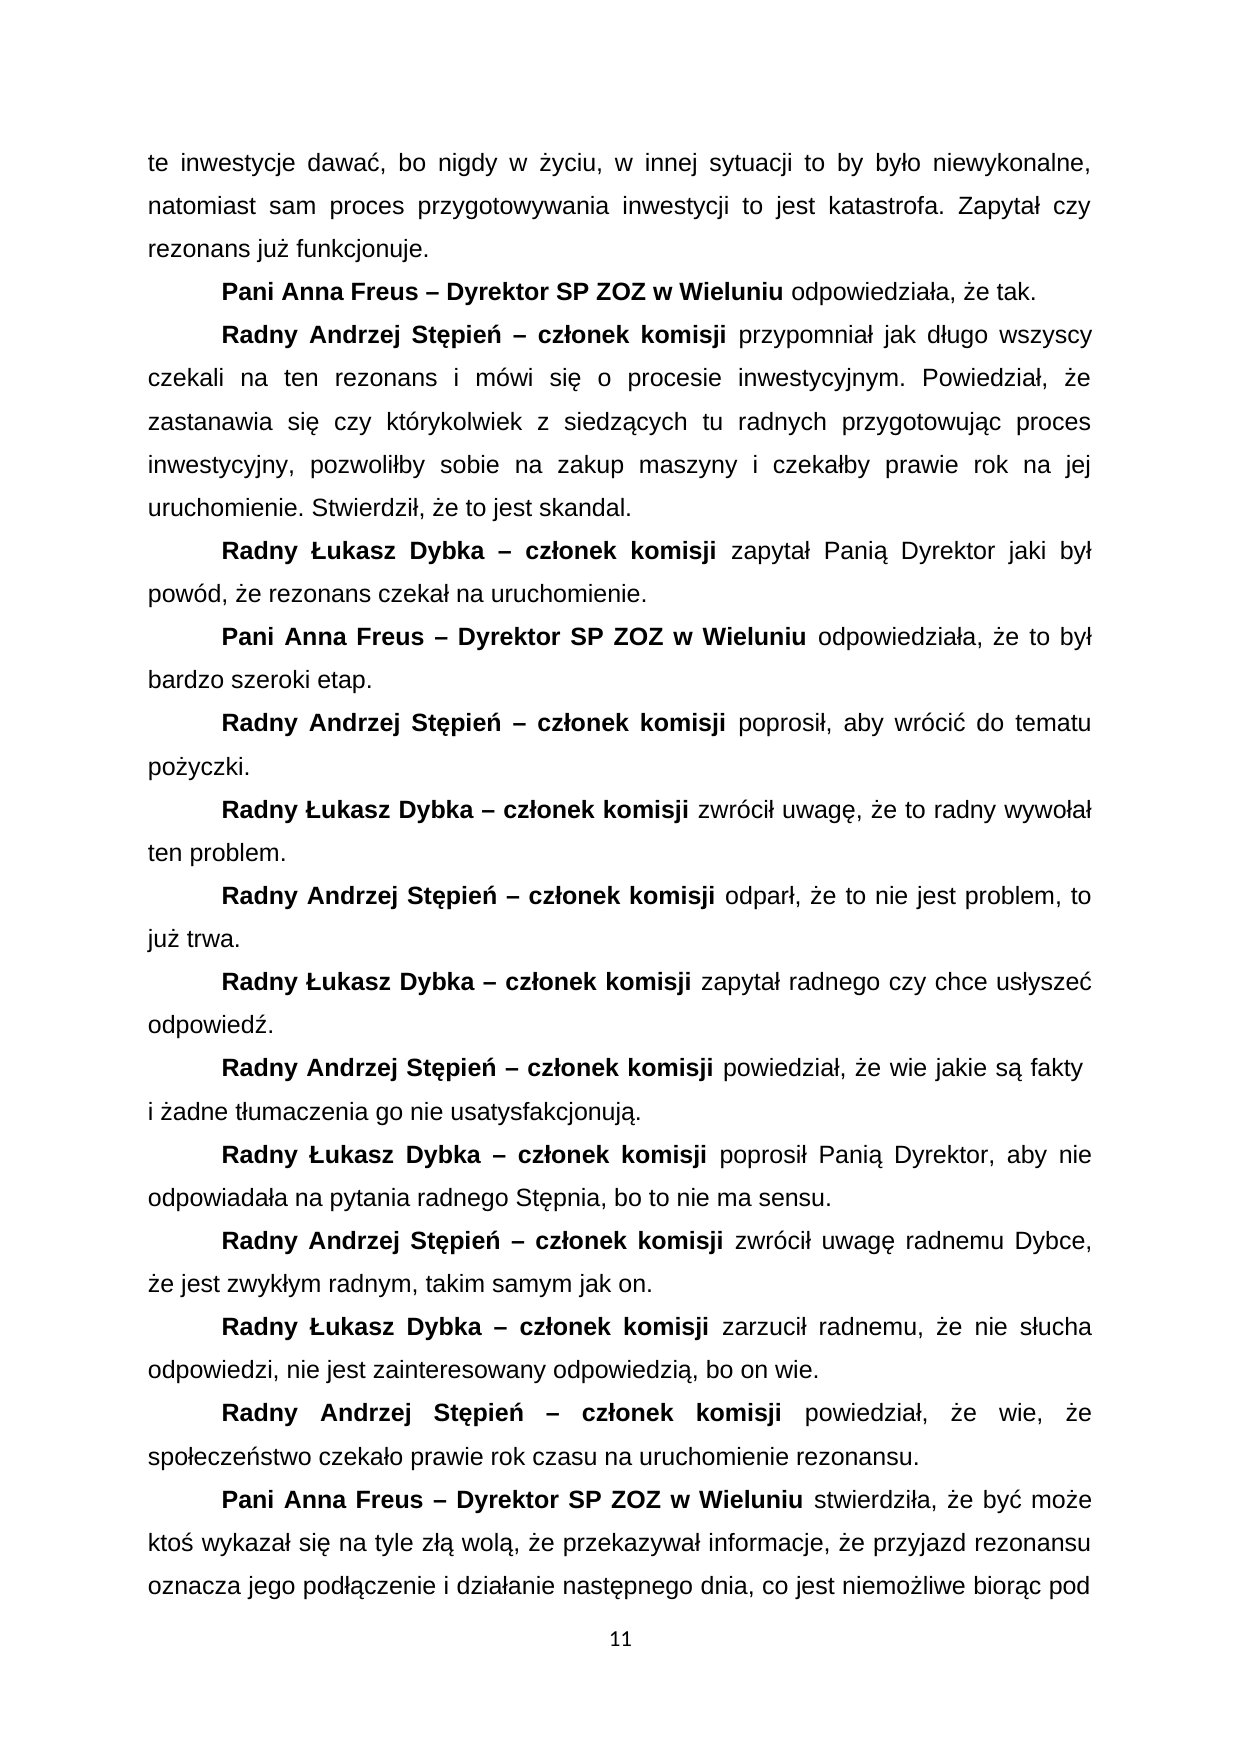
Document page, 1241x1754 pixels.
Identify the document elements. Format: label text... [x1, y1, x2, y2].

text Radny Andrzej Stępień – członek komisji przypomniał jak długo wszyscy czekali na ten rezonans i mówi się o procesie inwestycyjnym. Powiedział, że zastanawia się czy którykolwiek z siedzących tu radnych przygotowując proces inwestycyjny, pozwoliłby sobie na zakup maszyny i czekałby prawie rok na jej uruchomienie. Stwierdził, że to jest skandal. [148, 320, 1092, 521]
text Radny Łukasz Dybka – członek komisji zwrócił uwagę, że to radny wywołał ten problem. [148, 794, 1092, 866]
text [148, 148, 1092, 263]
text Radny Łukasz Dybka – członek komisji zapytał Panią Dyrektor jaki był powód, że rezonans czekał na uruchomienie. [148, 536, 1092, 608]
text Radny Andrzej Stępień – członek komisji odparł, że to nie jest problem, to już trwa. [148, 881, 1092, 953]
text Pani Anna Freus – Dyrektor SP ZOZ w Wieluniu odpowiedziała, że to był bardzo szeroki etap. [148, 622, 1092, 694]
text Radny Andrzej Stępień – członek komisji poprosił, aby wrócić do tematu pożyczki. [148, 708, 1092, 780]
text Radny Andrzej Stępień – członek komisji zwrócił uwagę radnemu Dybce, że jest zwykłym radnym, takim samym jak on. [148, 1226, 1092, 1298]
text Radny Andrzej Stępień – członek komisji powiedział, że wie jakie są fakty i żadne tłumaczenia go nie usatysfakcjonują. [148, 1053, 1092, 1125]
text Radny Łukasz Dybka – członek komisji poprosił Panią Dyrektor, aby nie odpowiadała na pytania radnego Stępnia, bo to nie ma sensu. [148, 1139, 1092, 1211]
text Radny Łukasz Dybka – członek komisji zapytał radnego czy chce usłyszeć odpowiedź. [148, 967, 1092, 1039]
text Radny Andrzej Stępień – członek komisji powiedział, że wie, że społeczeństwo czekało prawie rok czasu na uruchomienie rezonansu. [148, 1398, 1092, 1470]
text Radny Łukasz Dybka – członek komisji zarzucił radnemu, że nie słucha odpowiedzi, nie jest zainteresowany odpowiedzią, bo on wie. [148, 1312, 1092, 1384]
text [148, 1484, 1092, 1599]
text Pani Anna Freus – Dyrektor SP ZOZ w Wieluniu odpowiedziała, że tak. [148, 277, 1092, 306]
